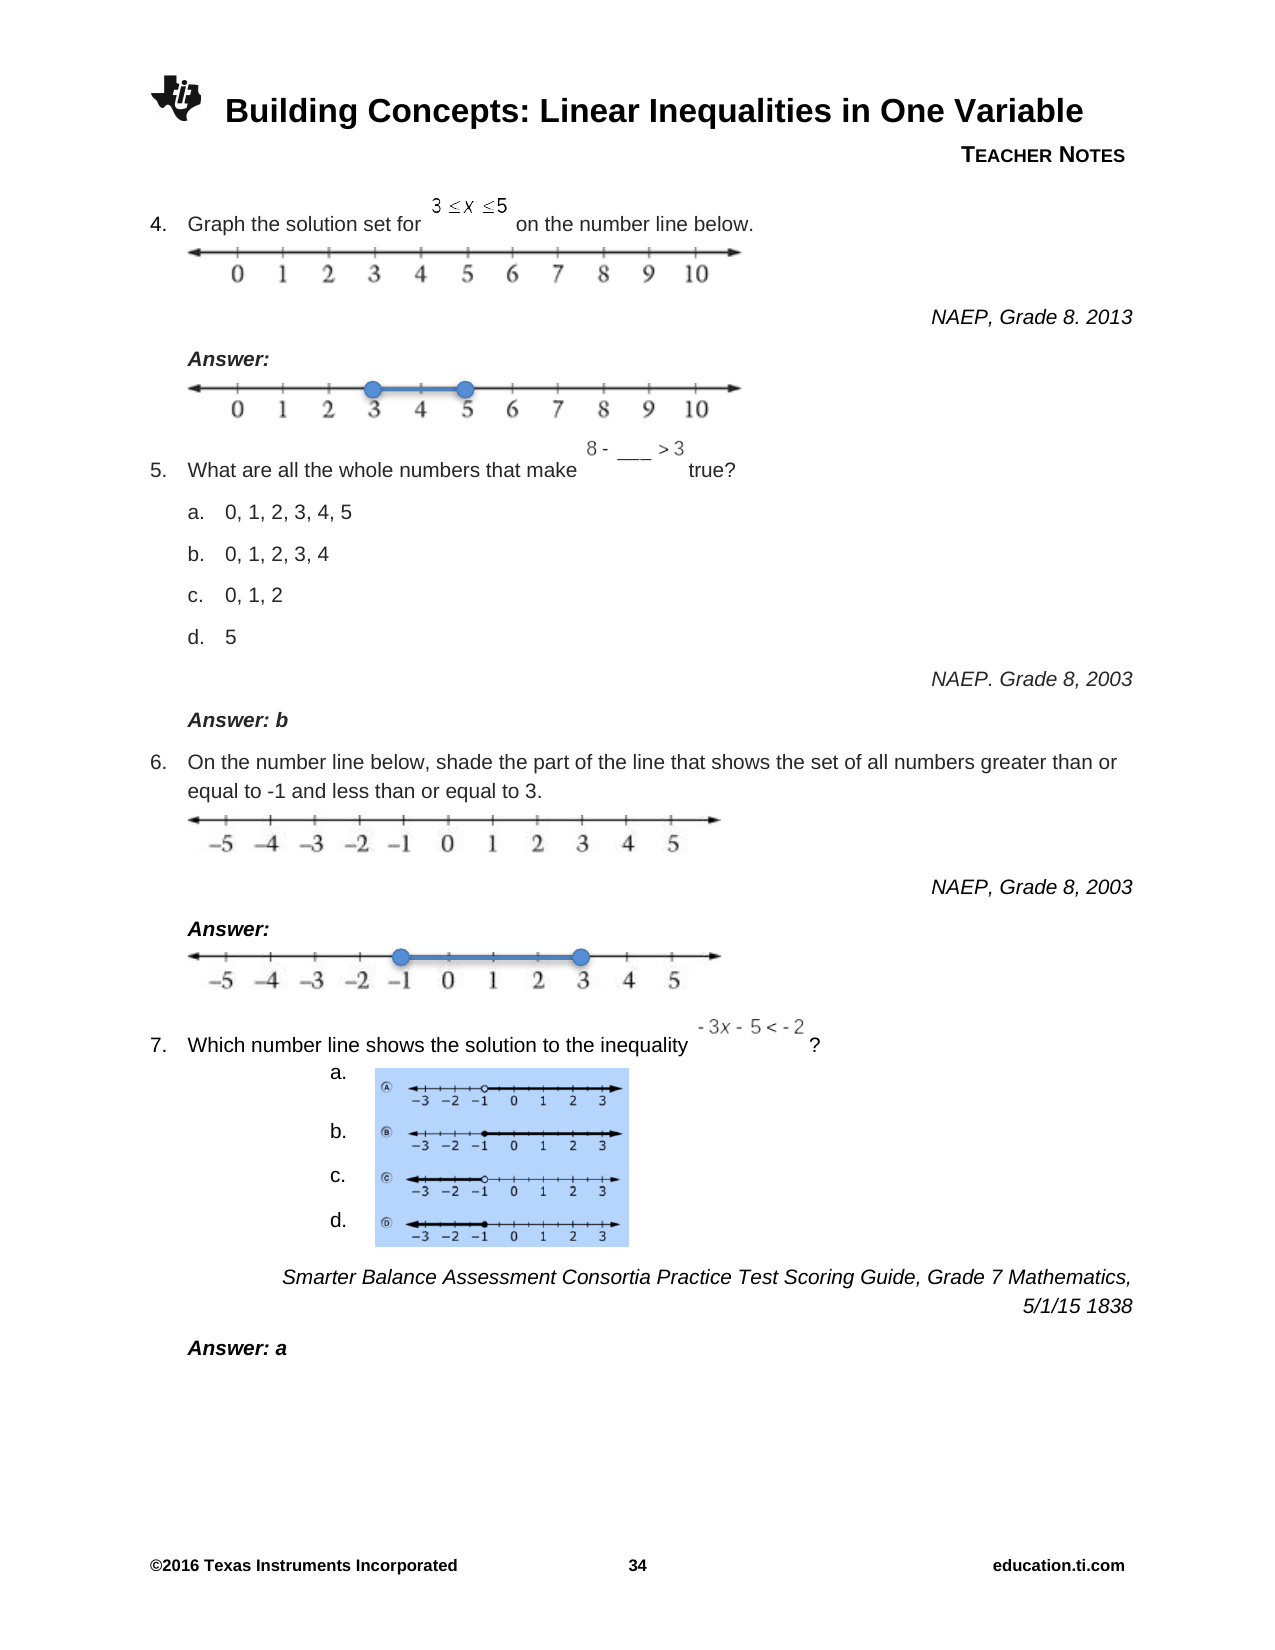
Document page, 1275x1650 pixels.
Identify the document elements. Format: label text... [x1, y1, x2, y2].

table_cell 4. Graph the solution set for on the number line below. NAEP, Grade 8. 2013 Answer: [139, 193, 1144, 435]
picture [150, 74, 202, 122]
picture [187, 247, 742, 288]
table_cell 6. On the number line below, shade the part of the line that shows the set of all numbers greater than or equal to -1 and less than or equal to 3. NAEP, Grade 8, 2003 Answer: [139, 745, 1144, 1013]
picture [187, 815, 721, 857]
picture [375, 1068, 630, 1247]
picture [380, 383, 458, 387]
table_cell 5. What are all the whole numbers that make true? a. 0, 1, 2, 3, 4, 5 b. 0, 1, 2, 3, 4 c. 0, 1, 2 d. 5 NAEP. Grade 8, 2003 Answer: b [139, 435, 1144, 744]
table_cell 7. Which number line shows the solution to the inequality ? Smarter Balance Assessment Consortia Practice Test Scoring Guide, Grade 7 Mathematics, 5/1/15 1838 Answer: a [139, 1014, 1144, 1372]
picture [187, 383, 742, 423]
